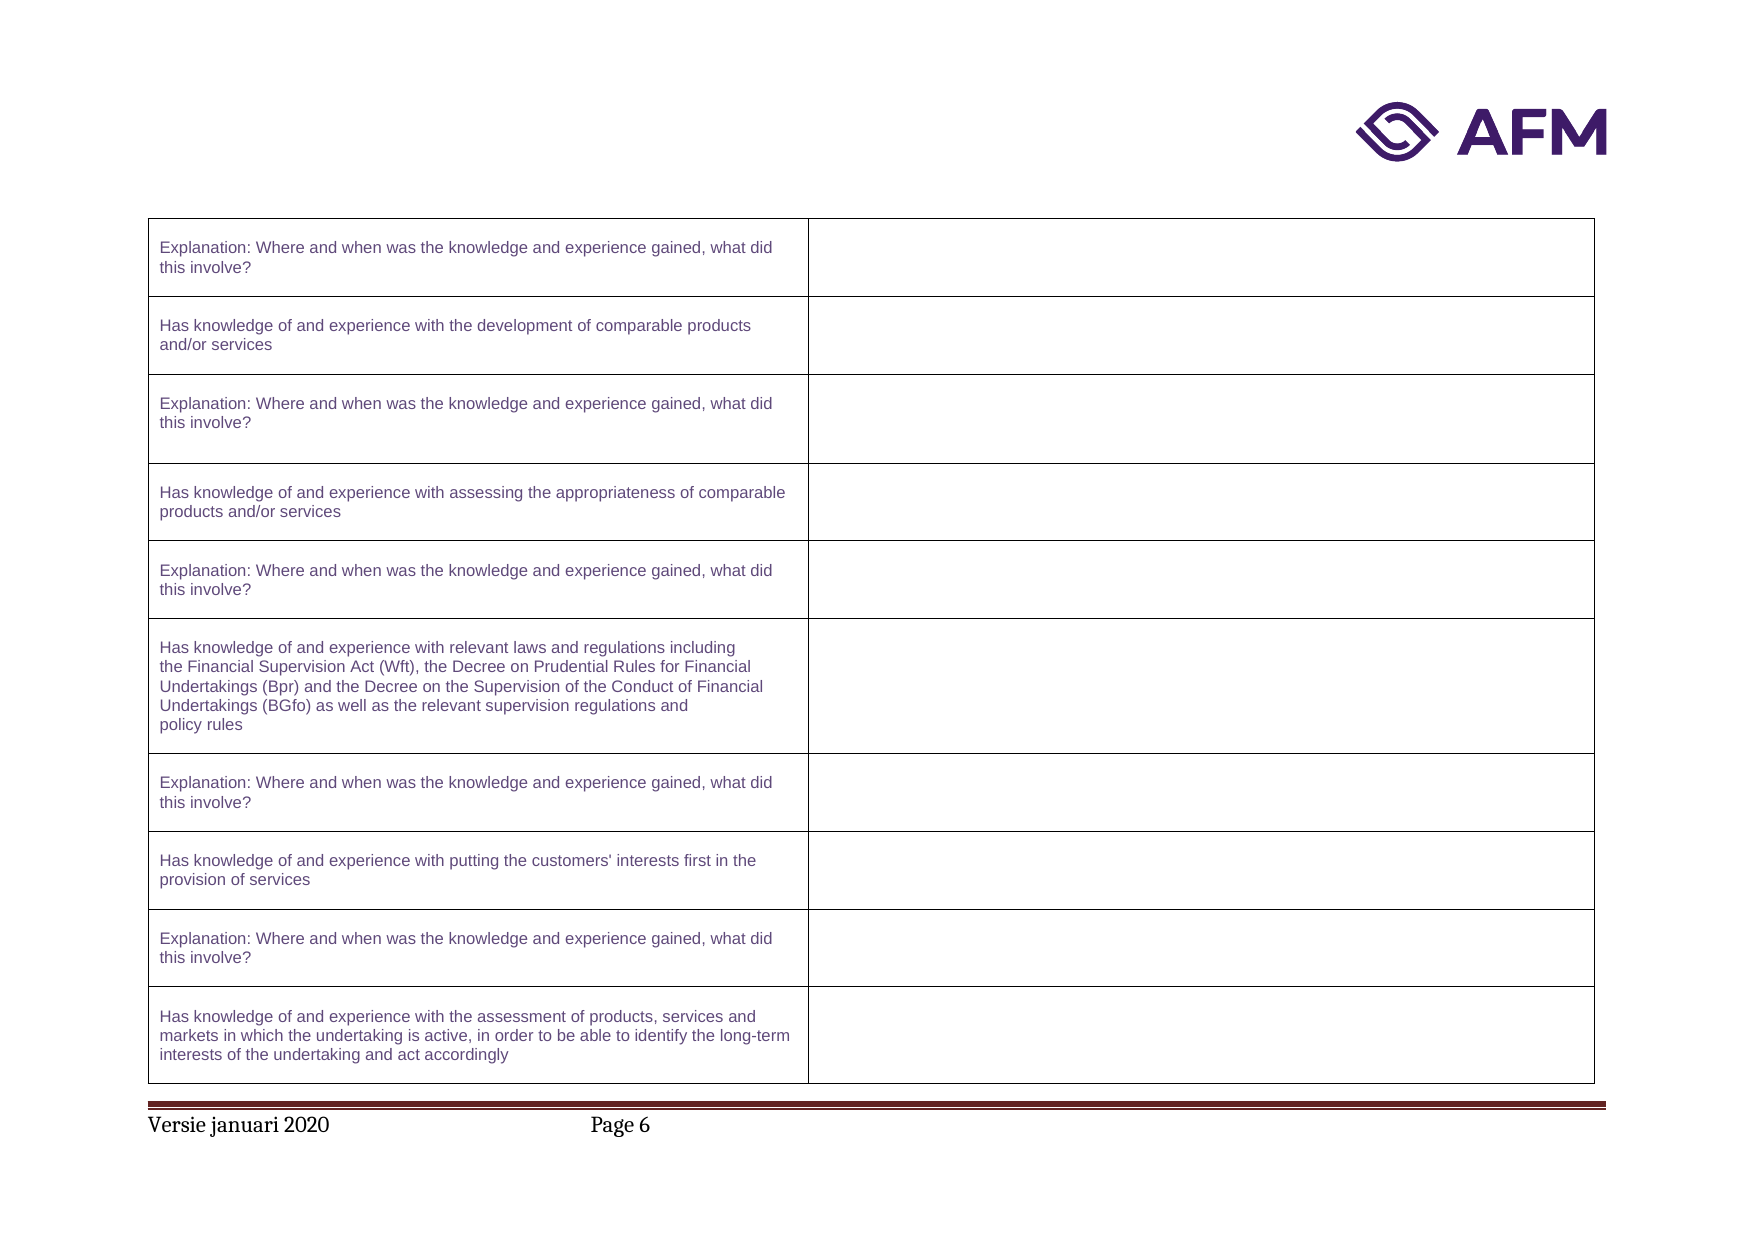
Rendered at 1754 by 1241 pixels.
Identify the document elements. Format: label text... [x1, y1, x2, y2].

table_cell Explanation: Where and when was the knowledge and experience gained, what did this involve? [149, 754, 808, 831]
table_cell [809, 754, 1594, 831]
table_cell [809, 297, 1594, 373]
picture [1355, 101, 1607, 162]
table_cell [809, 219, 1594, 296]
table_cell Has knowledge of and experience with the development of comparable products and/or services [149, 297, 808, 373]
table_cell Explanation: Where and when was the knowledge and experience gained, what did this involve? [149, 541, 808, 618]
table_cell [809, 375, 1594, 462]
table_cell [809, 832, 1594, 908]
table_cell [809, 987, 1594, 1083]
table_cell [809, 619, 1594, 753]
table_cell [809, 464, 1594, 540]
table_cell Explanation: Where and when was the knowledge and experience gained, what did this involve? [149, 219, 808, 296]
table_cell Explanation: Where and when was the knowledge and experience gained, what did this involve? [149, 910, 808, 986]
table_cell [809, 541, 1594, 618]
table_cell Explanation: Where and when was the knowledge and experience gained, what did this involve? [149, 375, 808, 462]
table_cell [809, 910, 1594, 986]
table_cell Has knowledge of and experience with putting the customers' interests first in the provision of services [149, 832, 808, 908]
table_cell Has knowledge of and experience with assessing the appropriateness of comparable products and/or services [149, 464, 808, 540]
table_cell Has knowledge of and experience with relevant laws and regulations including the Financial Supervision Act (Wft), the Decree on Prudential Rules for Financial Undertakings (Bpr) and the Decree on the Supervision of the Conduct of Financial Undertakings (BGfo) as well as the relevant supervision regulations and policy rules [149, 619, 808, 753]
table_cell Has knowledge of and experience with the assessment of products, services and markets in which the undertaking is active, in order to be able to identify the long-term interests of the undertaking and act accordingly [149, 987, 808, 1083]
